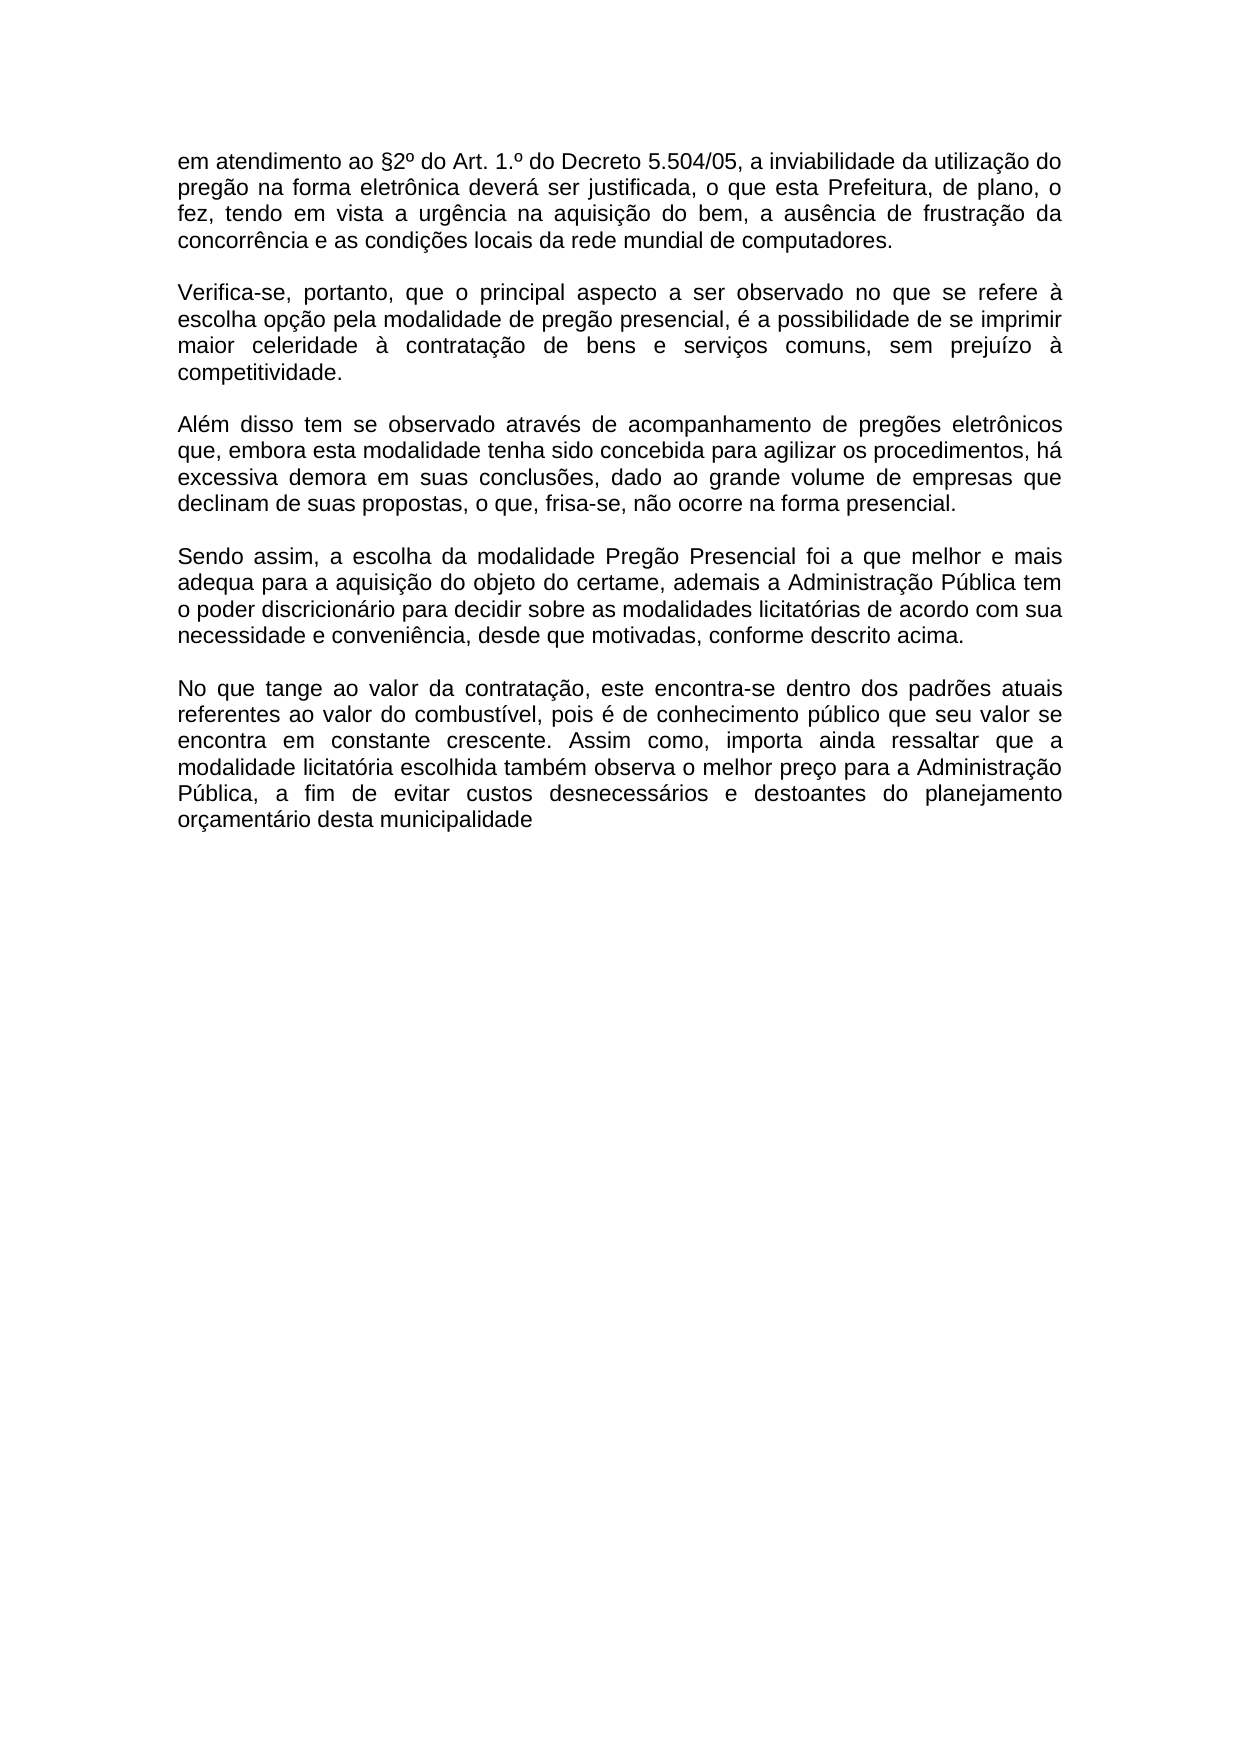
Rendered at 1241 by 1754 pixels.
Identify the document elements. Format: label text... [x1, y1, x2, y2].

text Além disso tem se observado através de acompanhamento de pregões eletrônicos que, embora esta modalidade tenha sido concebida para agilizar os procedimentos, há excessiva demora em suas conclusões, dado ao grande volume de empresas que declinam de suas propostas, o que, frisa-se, não ocorre na forma presencial. [177, 411, 1063, 517]
text em atendimento ao §2º do Art. 1.º do Decreto 5.504/05, a inviabilidade da utilização do pregão na forma eletrônica deverá ser justificada, o que esta Prefeitura, de plano, o fez, tendo em vista a urgência na aquisição do bem, a ausência de frustração da concorrência e as condições locais da rede mundial de computadores. [177, 148, 1063, 253]
text No que tange ao valor da contratação, este encontra-se dentro dos padrões atuais referentes ao valor do combustível, pois é de conhecimento público que seu valor se encontra em constante crescente. Assim como, importa ainda ressaltar que a modalidade licitatória escolhida também observa o melhor preço para a Administração Pública, a fim de evitar custos desnecessários e destoantes do planejamento orçamentário desta municipalidade [177, 675, 1063, 833]
text Sendo assim, a escolha da modalidade Pregão Presencial foi a que melhor e mais adequa para a aquisição do objeto do certame, ademais a Administração Pública tem o poder discricionário para decidir sobre as modalidades licitatórias de acordo com sua necessidade e conveniência, desde que motivadas, conforme descrito acima. [177, 543, 1063, 648]
text Verifica-se, portanto, que o principal aspecto a ser observado no que se refere à escolha opção pela modalidade de pregão presencial, é a possibilidade de se imprimir maior celeridade à contratação de bens e serviços comuns, sem prejuízo à competitividade. [177, 279, 1063, 385]
